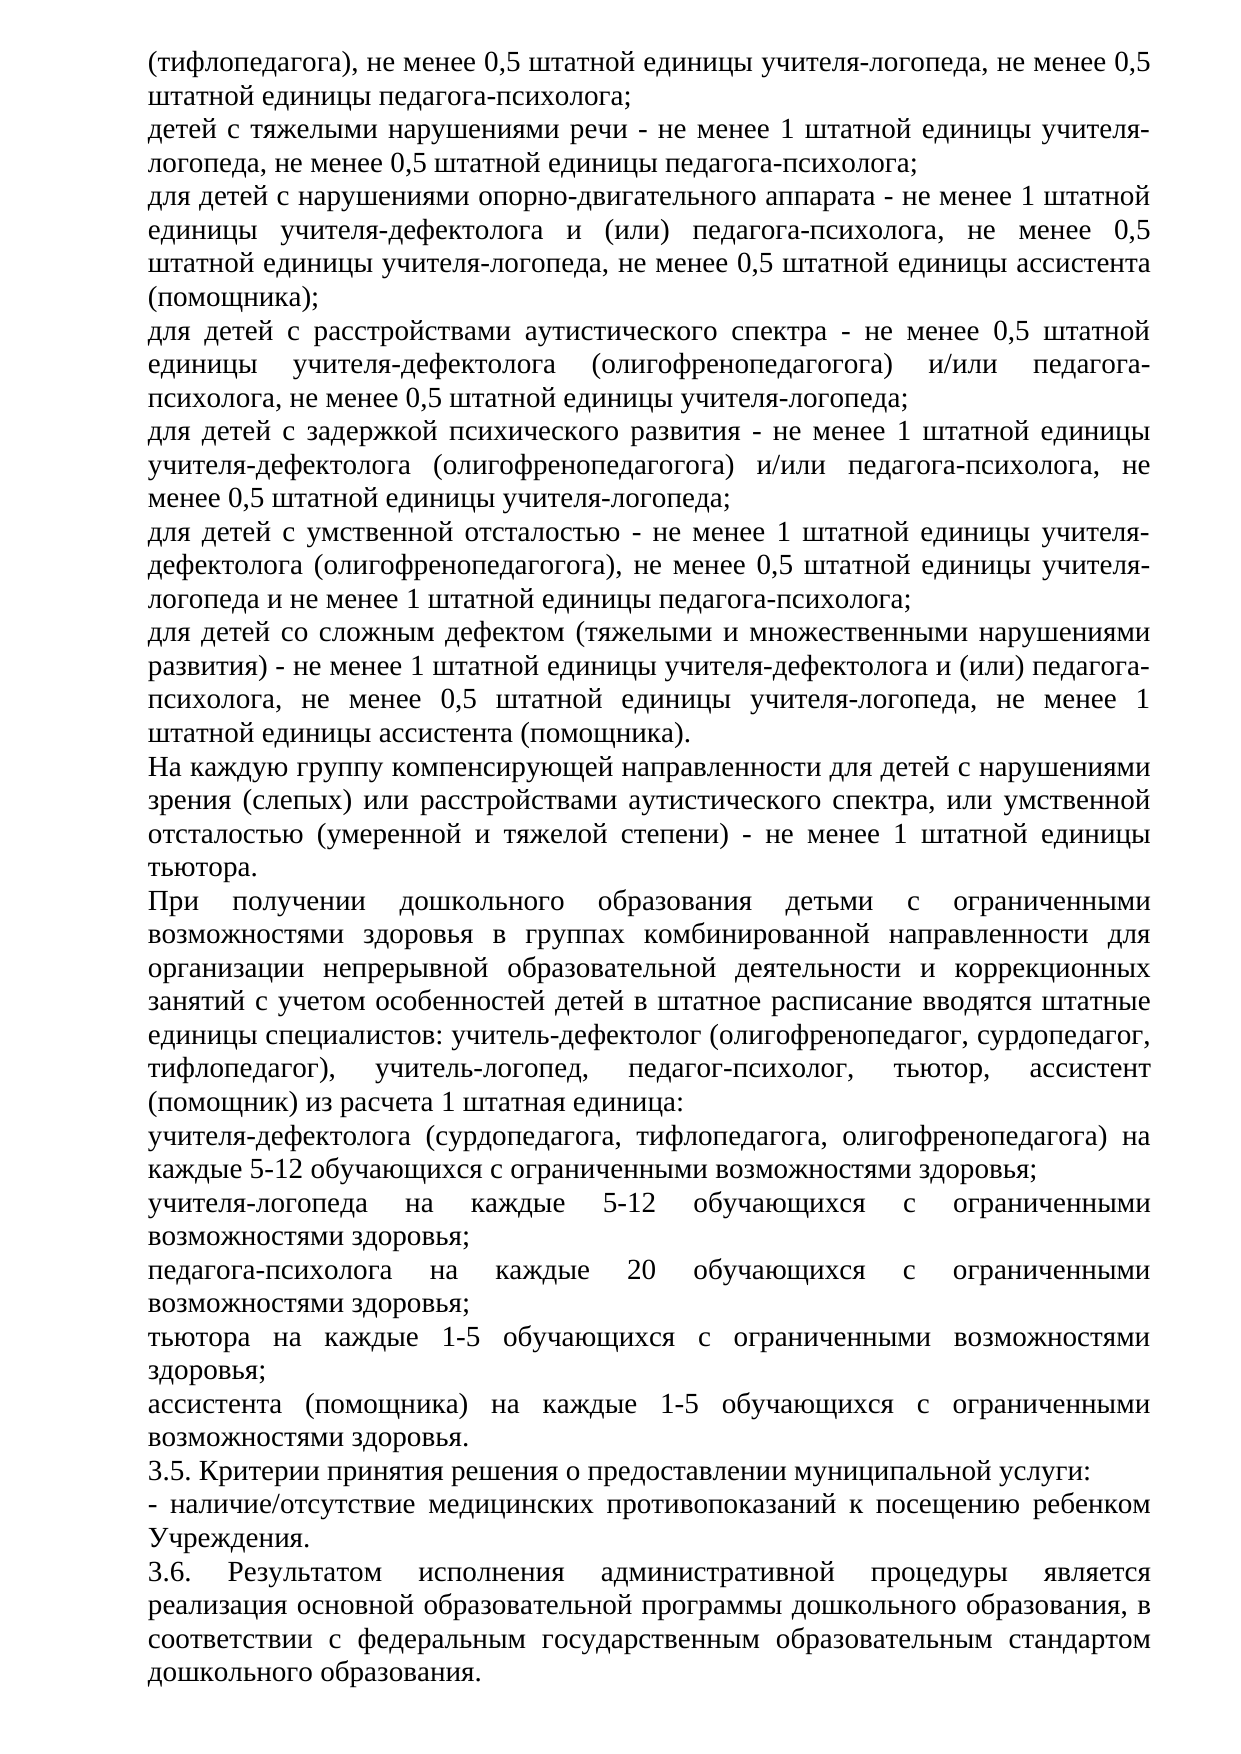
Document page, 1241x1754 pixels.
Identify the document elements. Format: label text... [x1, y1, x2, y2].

text тьютора на каждые 1-5 обучающихся с ограниченными возможностями здоровья; [148, 1319, 1152, 1386]
text На каждую группу компенсирующей направленности для детей с нарушениями зрения (слепых) или расстройствами аутистического спектра, или умственной отсталостью (умеренной и тяжелой степени) - не менее 1 штатной единицы тьютора. [148, 749, 1152, 883]
text При получении дошкольного образования детьми с ограниченными возможностями здоровья в группах комбинированной направленности для организации непрерывной образовательной деятельности и коррекционных занятий с учетом особенностей детей в штатное расписание вводятся штатные единицы специалистов: учитель-дефектолог (олигофренопедагог, сурдопедагог, тифлопедагог), учитель-логопед, педагог-психолог, тьютор, ассистент (помощник) из расчета 1 штатная единица: [148, 883, 1152, 1118]
text для детей со сложным дефектом (тяжелыми и множественными нарушениями развития) - не менее 1 штатной единицы учителя-дефектолога и (или) педагога-психолога, не менее 0,5 штатной единицы учителя-логопеда, не менее 1 штатной единицы ассистента (помощника). [148, 614, 1152, 749]
text учителя-логопеда на каждые 5-12 обучающихся с ограниченными возможностями здоровья; [148, 1185, 1152, 1252]
text ассистента (помощника) на каждые 1-5 обучающихся с ограниченными возможностями здоровья. [148, 1386, 1152, 1453]
text - наличие/отсутствие медицинских противопоказаний к посещению ребенком Учреждения. [148, 1487, 1152, 1554]
text для детей с умственной отсталостью - не менее 1 штатной единицы учителя-дефектолога (олигофренопедагогога), не менее 0,5 штатной единицы учителя-логопеда и не менее 1 штатной единицы педагога-психолога; [148, 514, 1152, 614]
text 3.5. Критерии принятия решения о предоставлении муниципальной услуги: [148, 1453, 1152, 1487]
text учителя-дефектолога (сурдопедагога, тифлопедагога, олигофренопедагога) на каждые 5-12 обучающихся с ограниченными возможностями здоровья; [148, 1118, 1152, 1185]
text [148, 44, 1152, 111]
text для детей с нарушениями опорно-двигательного аппарата - не менее 1 штатной единицы учителя-дефектолога и (или) педагога-психолога, не менее 0,5 штатной единицы учителя-логопеда, не менее 0,5 штатной единицы ассистента (помощника); [148, 178, 1152, 313]
text педагога-психолога на каждые 20 обучающихся с ограниченными возможностями здоровья; [148, 1252, 1152, 1319]
text для детей с задержкой психического развития - не менее 1 штатной единицы учителя-дефектолога (олигофренопедагогога) и/или педагога-психолога, не менее 0,5 штатной единицы учителя-логопеда; [148, 413, 1152, 514]
text для детей с расстройствами аутистического спектра - не менее 0,5 штатной единицы учителя-дефектолога (олигофренопедагогога) и/или педагога-психолога, не менее 0,5 штатной единицы учителя-логопеда; [148, 313, 1152, 413]
text 3.6. Результатом исполнения административной процедуры является реализация основной образовательной программы дошкольного образования, в соответствии с федеральным государственным образовательным стандартом дошкольного образования. [148, 1554, 1152, 1688]
text детей с тяжелыми нарушениями речи - не менее 1 штатной единицы учителя-логопеда, не менее 0,5 штатной единицы педагога-психолога; [148, 111, 1152, 178]
